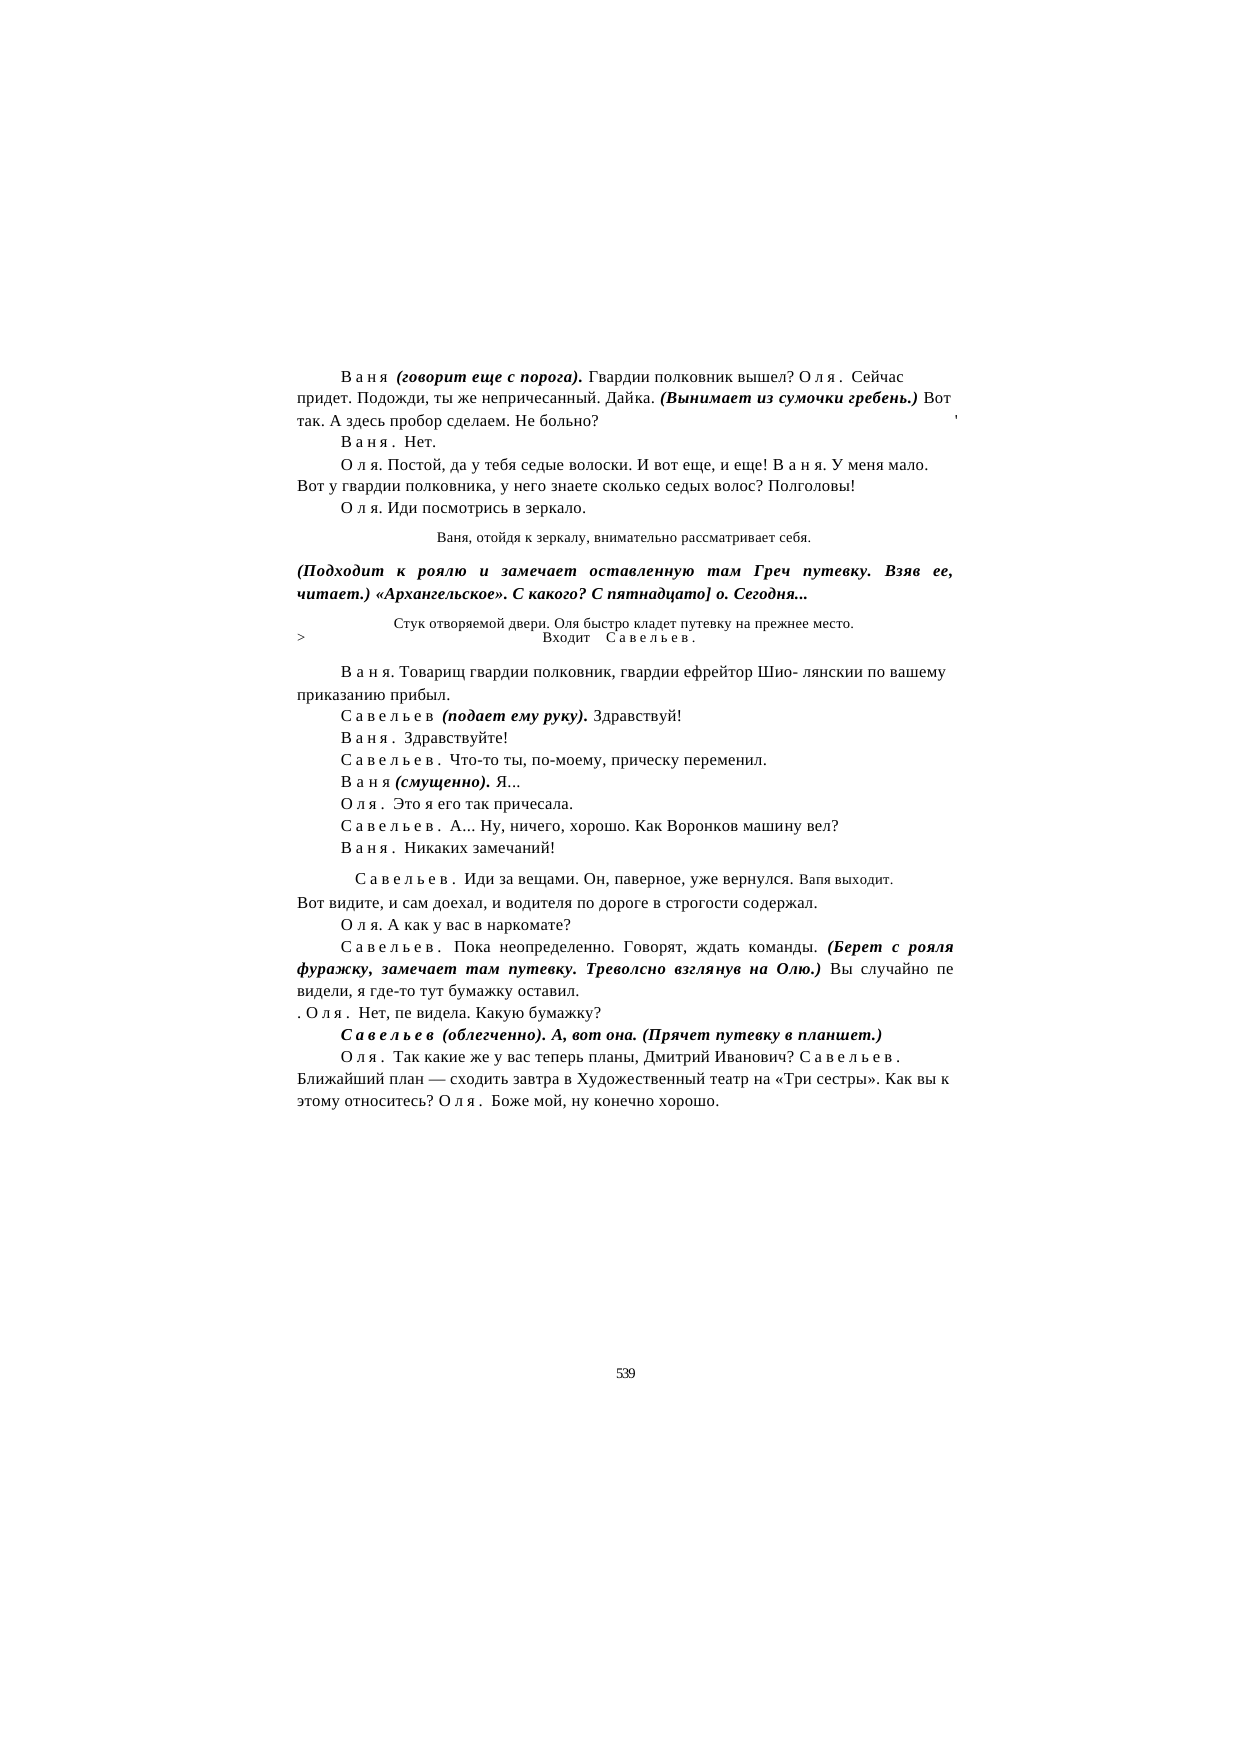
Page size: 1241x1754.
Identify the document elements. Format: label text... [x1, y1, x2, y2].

text Ваня, отойдя к зеркалу, внимательно рассматривает себя. [295, 531, 954, 545]
text В а н я. Товарищ гвардии полковник, гвардии ефрейтор Шио- лянскии по вашему приказанию прибыл. [297, 660, 954, 704]
text Вот видите, и сам доехал, и водителя по дороге в строгости содержал. [297, 891, 954, 913]
text (Подходит к роялю и замечает оставленную там Греч путевку. Взяв ее, читает.) «Архангельское». С какого? С пятнадцато] о. Сегодня... [297, 559, 954, 604]
text О л я. А как у вас в наркомате? [297, 913, 958, 935]
text В а н я (смущенно). Я... [297, 770, 958, 792]
text Савельев. Что-то ты, по-моему, прическу переменил. [297, 748, 958, 770]
text Ваня (говорит еще с порога). Гвардии полковник вышел? Оля. Сейчас придет. Подожди, ты же непричесанный. Дайка. (Вынимает из сумочки гребень.) Вот так. А здесь пробор сделаем. Не больно? ' [297, 364, 954, 430]
text О л я. Постой, да у тебя седые волоски. И вот еще, и еще! В а н я. У меня мало. Вот у гвардии полковника, у него знаете сколько седых волос? Полголовы! [297, 452, 954, 496]
text . Оля. Нет, пе видела. Какую бумажку? [297, 1001, 958, 1023]
text Оля. Это я его так причесала. [297, 792, 958, 814]
text О л я. Иди посмотрись в зеркало. [297, 496, 958, 518]
text Савельев. Пока неопределенно. Говорят, ждать команды. (Берет с рояля фуражку, замечает там путевку. Треволсно взглянув на Олю.) Вы случайно пе видели, я где-то тут бумажку оставил. [297, 935, 954, 1001]
text Ваня. Здравствуйте! [297, 726, 958, 748]
text Савельев. Иди за вещами. Он, паверное, уже вернулся. Вапя выходит. [295, 858, 954, 891]
text Ваня. Нет. [297, 430, 958, 452]
text Савельев (подает ему руку). Здравствуй! [297, 704, 958, 726]
text Ваня. Никаких замечаний! [297, 836, 958, 858]
text Оля. Так какие же у вас теперь планы, Дмитрий Иванович? Савельев. Ближайший план — сходить завтра в Художественный театр на «Три сестры». Как вы к этому относитесь? Оля. Боже мой, ну конечно хорошо. [297, 1044, 954, 1111]
text Савельев (облегченно). А, вот она. (Прячет путевку в планшет.) [297, 1023, 954, 1044]
text 539 [295, 1367, 957, 1381]
text > Входит Савельев. [297, 631, 958, 646]
text Савельев. А... Ну, ничего, хорошо. Как Воронков машину вел? [297, 814, 954, 836]
text Стук отворяемой двери. Оля быстро кладет путевку на прежнее место. [295, 617, 954, 631]
